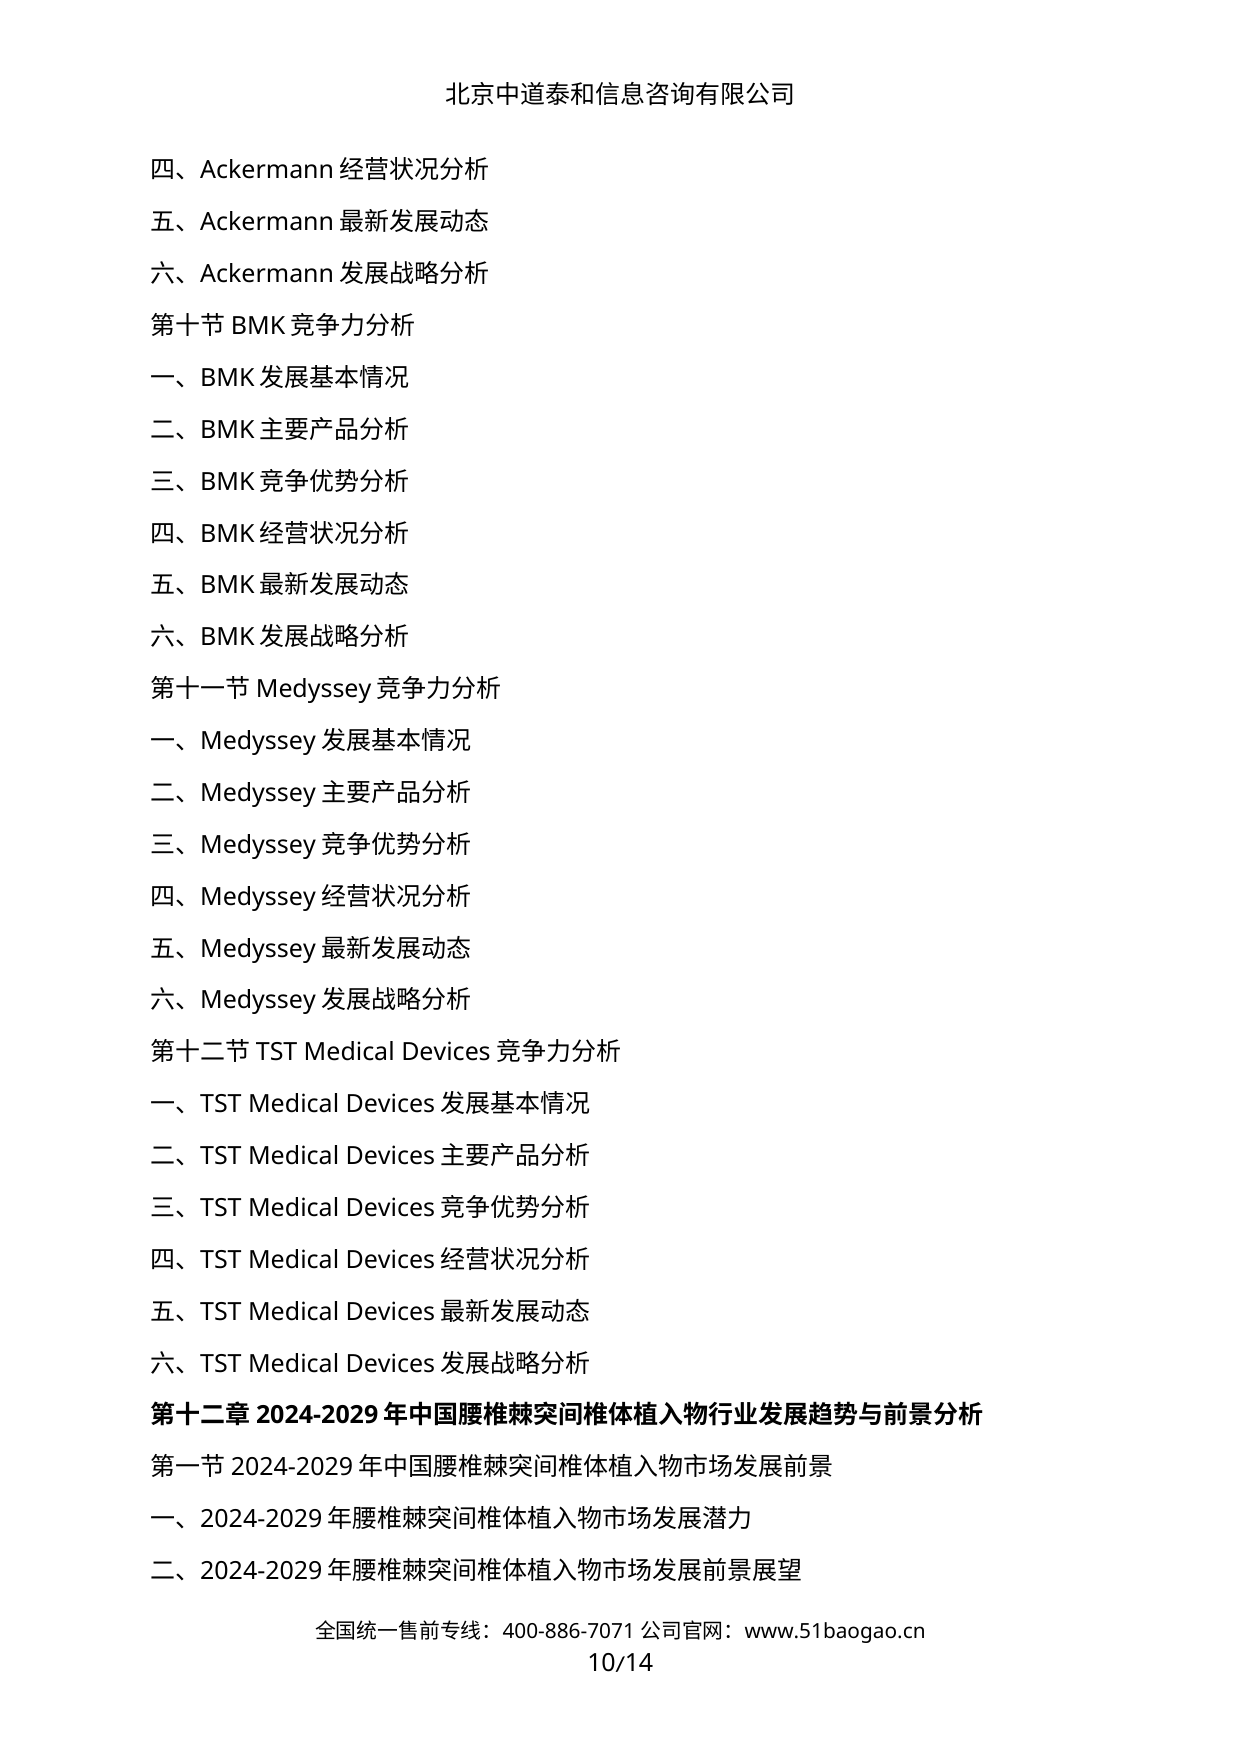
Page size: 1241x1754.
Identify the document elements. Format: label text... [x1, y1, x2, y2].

text 六、BMK发展战略分析 [150, 617, 1090, 653]
text 五、BMK最新发展动态 [150, 565, 1090, 601]
text 第十二章 2024-2029年中国腰椎棘突间椎体植入物行业发展趋势与前景分析 [150, 1395, 1090, 1431]
text 二、2024-2029年腰椎棘突间椎体植入物市场发展前景展望 [150, 1551, 1090, 1587]
text 一、TST Medical Devices发展基本情况 [150, 1084, 1090, 1120]
text 三、Medyssey竞争优势分析 [150, 824, 1090, 861]
text 三、TST Medical Devices竞争优势分析 [150, 1187, 1090, 1224]
text 一、Medyssey发展基本情况 [150, 721, 1090, 757]
text 四、BMK经营状况分析 [150, 513, 1090, 549]
text 二、Medyssey主要产品分析 [150, 772, 1090, 809]
text 三、BMK竞争优势分析 [150, 461, 1090, 497]
text 五、TST Medical Devices最新发展动态 [150, 1291, 1090, 1327]
text 第十一节 Medyssey竞争力分析 [150, 669, 1090, 705]
text 五、Medyssey最新发展动态 [150, 928, 1090, 964]
text 二、BMK主要产品分析 [150, 409, 1090, 446]
text 四、Medyssey经营状况分析 [150, 876, 1090, 912]
text 六、TST Medical Devices发展战略分析 [150, 1343, 1090, 1379]
text 六、Ackermann发展战略分析 [150, 254, 1090, 290]
text 五、Ackermann最新发展动态 [150, 202, 1090, 238]
text 一、BMK发展基本情况 [150, 357, 1090, 394]
text 六、Medyssey发展战略分析 [150, 980, 1090, 1016]
text 四、Ackermann经营状况分析 [150, 150, 1090, 186]
text 四、TST Medical Devices经营状况分析 [150, 1239, 1090, 1276]
text 第十二节 TST Medical Devices竞争力分析 [150, 1032, 1090, 1068]
text 第一节 2024-2029年中国腰椎棘突间椎体植入物市场发展前景 [150, 1447, 1090, 1483]
text 一、2024-2029年腰椎棘突间椎体植入物市场发展潜力 [150, 1499, 1090, 1535]
text 二、TST Medical Devices主要产品分析 [150, 1136, 1090, 1172]
text 第十节 BMK竞争力分析 [150, 306, 1090, 342]
